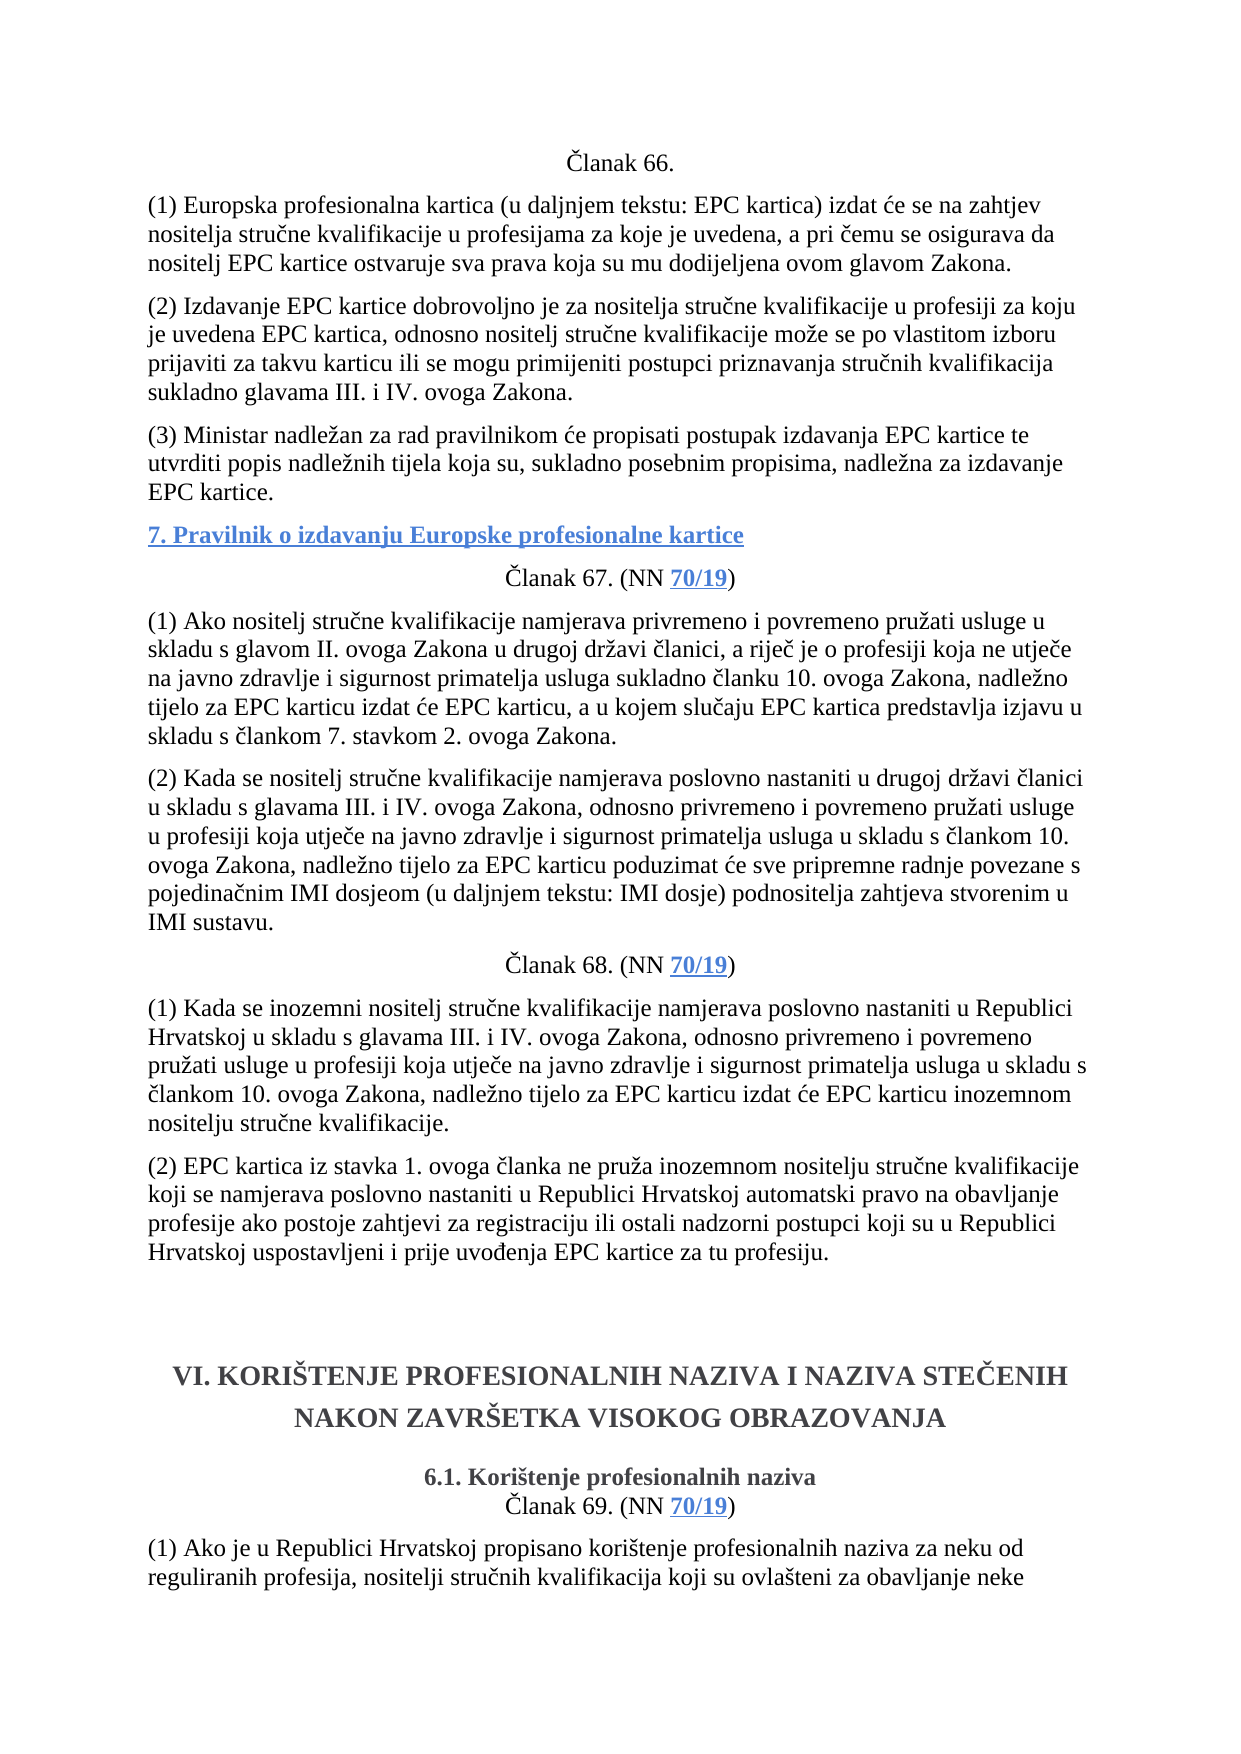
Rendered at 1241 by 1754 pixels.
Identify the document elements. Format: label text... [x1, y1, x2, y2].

text Članak 69. (NN 70/19) [148, 1491, 1093, 1519]
text (2) Izdavanje EPC kartice dobrovoljno je za nositelja stručne kvalifikacije u profesiji za koju je uvedena EPC kartica, odnosno nositelj stručne kvalifikacije može se po vlastitom izboru prijaviti za takvu karticu ili se mogu primijeniti postupci priznavanja stručnih kvalifikacija sukladno glavama III. i IV. ovoga Zakona. [148, 291, 1093, 406]
text Članak 67. (NN 70/19) [148, 563, 1093, 592]
text Članak 68. (NN 70/19) [148, 950, 1093, 979]
text (1) Kada se inozemni nositelj stručne kvalifikacije namjerava poslovno nastaniti u Republici Hrvatskoj u skladu s glavama III. i IV. ovoga Zakona, odnosno privremeno i povremeno pružati usluge u profesiji koja utječe na javno zdravlje i sigurnost primatelja usluga u skladu s člankom 10. ovoga Zakona, nadležno tijelo za EPC karticu izdat će EPC karticu inozemnom nositelju stručne kvalifikacije. [148, 993, 1093, 1137]
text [148, 1533, 1093, 1591]
text (3) Ministar nadležan za rad pravilnikom će propisati postupak izdavanja EPC kartice te utvrditi popis nadležnih tijela koja su, sukladno posebnim propisima, nadležna za izdavanje EPC kartice. [148, 420, 1093, 506]
text (1) Ako nositelj stručne kvalifikacije namjerava privremeno i povremeno pružati usluge u skladu s glavom II. ovoga Zakona u drugoj državi članici, a riječ je o profesiji koja ne utječe na javno zdravlje i sigurnost primatelja usluga sukladno članku 10. ovoga Zakona, nadležno tijelo za EPC karticu izdat će EPC karticu, a u kojem slučaju EPC kartica predstavlja izjavu u skladu s člankom 7. stavkom 2. ovoga Zakona. [148, 606, 1093, 749]
text 6.1. Korištenje profesionalnih naziva [148, 1449, 1093, 1491]
text VI. KORIŠTENJE PROFESIONALNIH NAZIVA I NAZIVA STEČENIH NAKON ZAVRŠETKA VISOKOG OBRAZOVANJA [148, 1349, 1093, 1433]
text 7. Pravilnik o izdavanju Europske profesionalne kartice [148, 520, 1093, 549]
text (1) Europska profesionalna kartica (u daljnjem tekstu: EPC kartica) izdat će se na zahtjev nositelja stručne kvalifikacije u profesijama za koje je uvedena, a pri čemu se osigurava da nositelj EPC kartice ostvaruje sva prava koja su mu dodijeljena ovom glavom Zakona. [148, 190, 1093, 277]
text (2) EPC kartica iz stavka 1. ovoga članka ne pruža inozemnom nositelju stručne kvalifikacije koji se namjerava poslovno nastaniti u Republici Hrvatskoj automatski pravo na obavljanje profesije ako postoje zahtjevi za registraciju ili ostali nadzorni postupci koji su u Republici Hrvatskoj uspostavljeni i prije uvođenja EPC kartice za tu profesiju. [148, 1151, 1093, 1266]
text Članak 66. [148, 148, 1093, 176]
text (2) Kada se nositelj stručne kvalifikacije namjerava poslovno nastaniti u drugoj državi članici u skladu s glavama III. i IV. ovoga Zakona, odnosno privremeno i povremeno pružati usluge u profesiji koja utječe na javno zdravlje i sigurnost primatelja usluga u skladu s člankom 10. ovoga Zakona, nadležno tijelo za EPC karticu poduzimat će sve pripremne radnje povezane s pojedinačnim IMI dosjeom (u daljnjem tekstu: IMI dosje) podnositelja zahtjeva stvorenim u IMI sustavu. [148, 763, 1093, 936]
